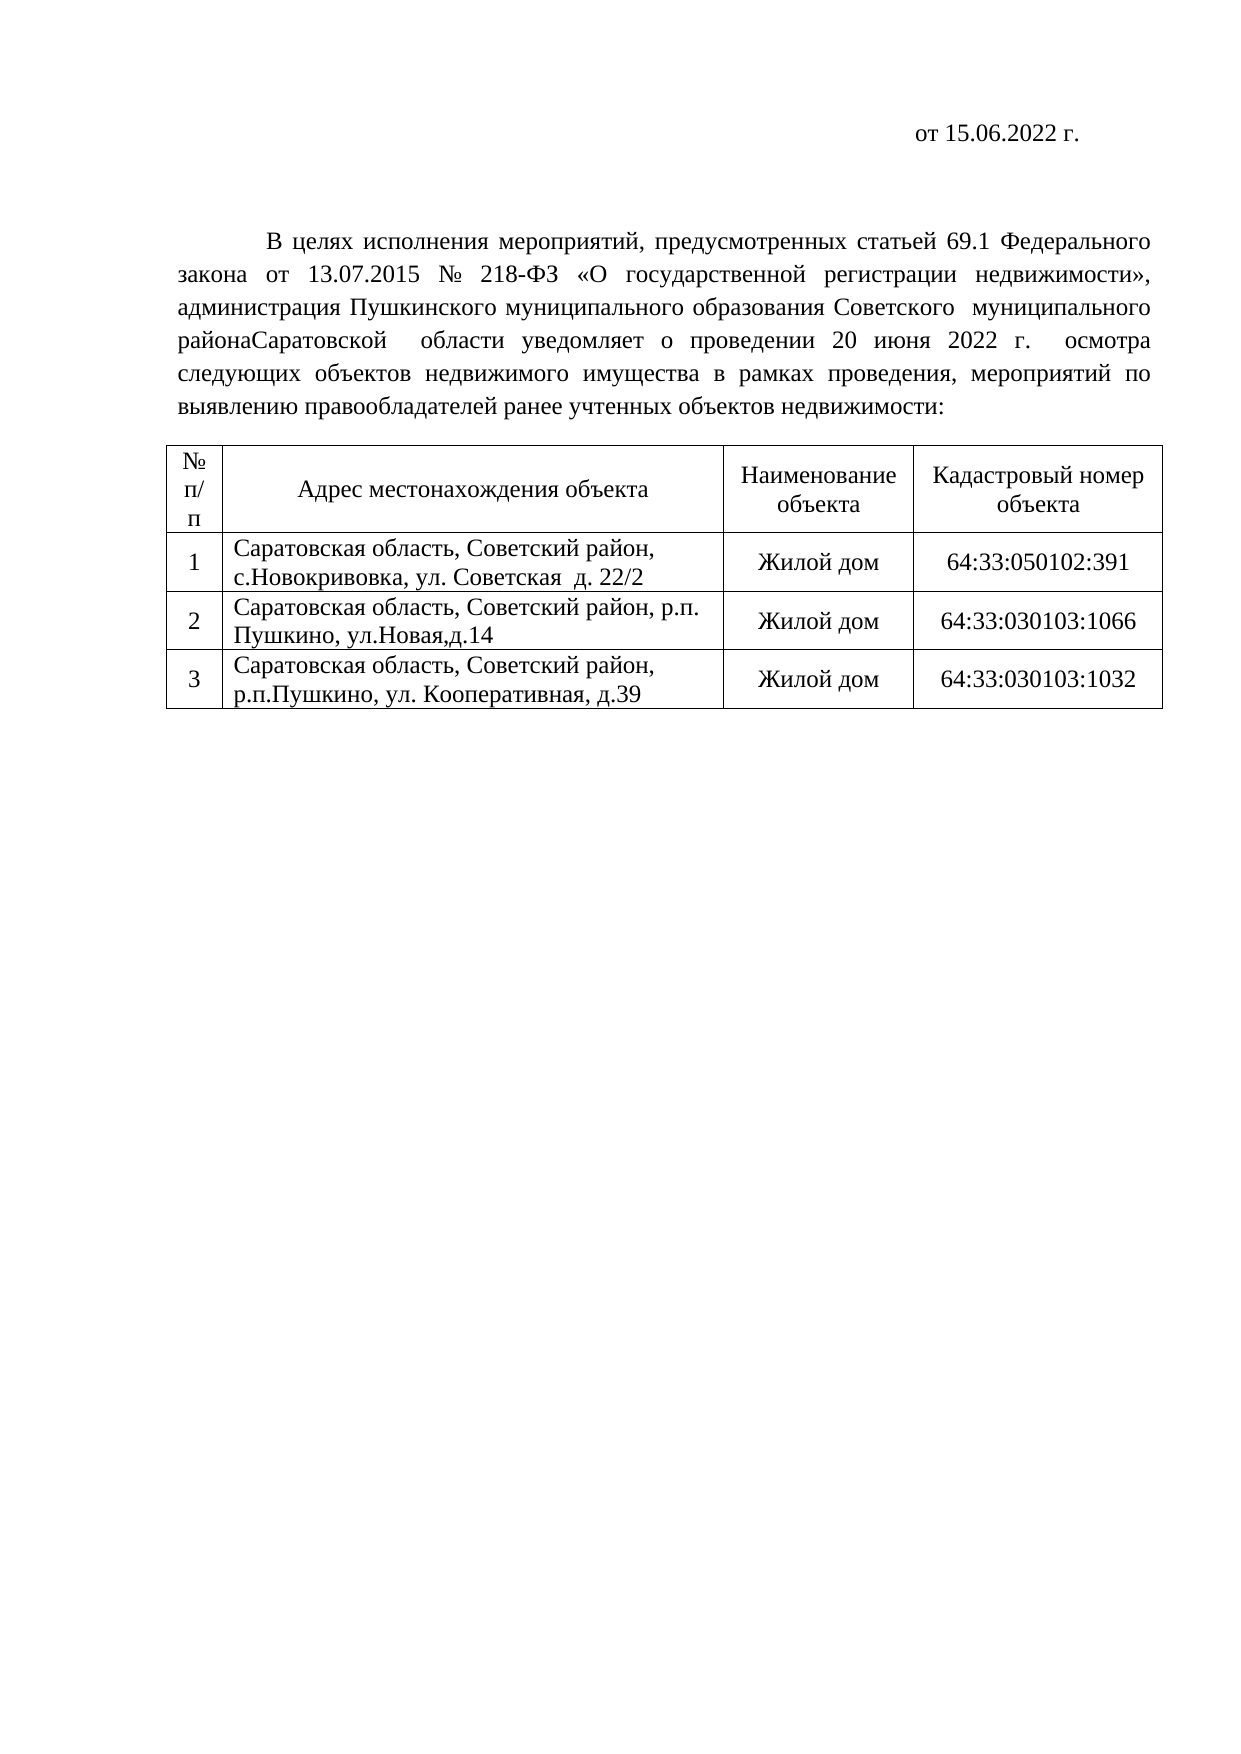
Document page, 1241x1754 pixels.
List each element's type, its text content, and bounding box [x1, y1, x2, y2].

table_cell Саратовская область, Советский район, р.п.Пушкино, ул. Кооперативная, д.39 [223, 650, 723, 708]
table_cell Жилой дом [724, 533, 913, 591]
table_cell 64:33:030103:1066 [914, 592, 1162, 649]
table_header № п/п [167, 446, 222, 532]
table_cell 64:33:030103:1032 [914, 650, 1162, 708]
table_cell Жилой дом [724, 650, 913, 708]
text от 15.06.2022 г. [177, 118, 1152, 147]
text В целях исполнения мероприятий, предусмотренных статьей 69.1 Федерального закона от 13.07.2015 № 218-ФЗ «О государственной регистрации недвижимости», администрация Пушкинского муниципального образования Советского муниципального районаСаратовской области уведомляет о проведении 20 июня 2022 г. осмотра следующих объектов недвижимого имущества в рамках проведения, мероприятий по выявлению правообладателей ранее учтенных объектов недвижимости: [177, 226, 1152, 420]
table_header Кадастровый номер объекта [914, 446, 1162, 532]
table_cell 3 [167, 650, 222, 708]
table_cell 2 [167, 592, 222, 649]
table_cell Саратовская область, Советский район, с.Новокривовка, ул. Советская д. 22/2 [223, 533, 723, 591]
table_cell 1 [167, 533, 222, 591]
table_cell Жилой дом [724, 592, 913, 649]
table_header Адрес местонахождения объекта [223, 446, 723, 532]
table_header Наименование объекта [724, 446, 913, 532]
table_cell 64:33:050102:391 [914, 533, 1162, 591]
table_cell Саратовская область, Советский район, р.п. Пушкино, ул.Новая,д.14 [223, 592, 723, 649]
